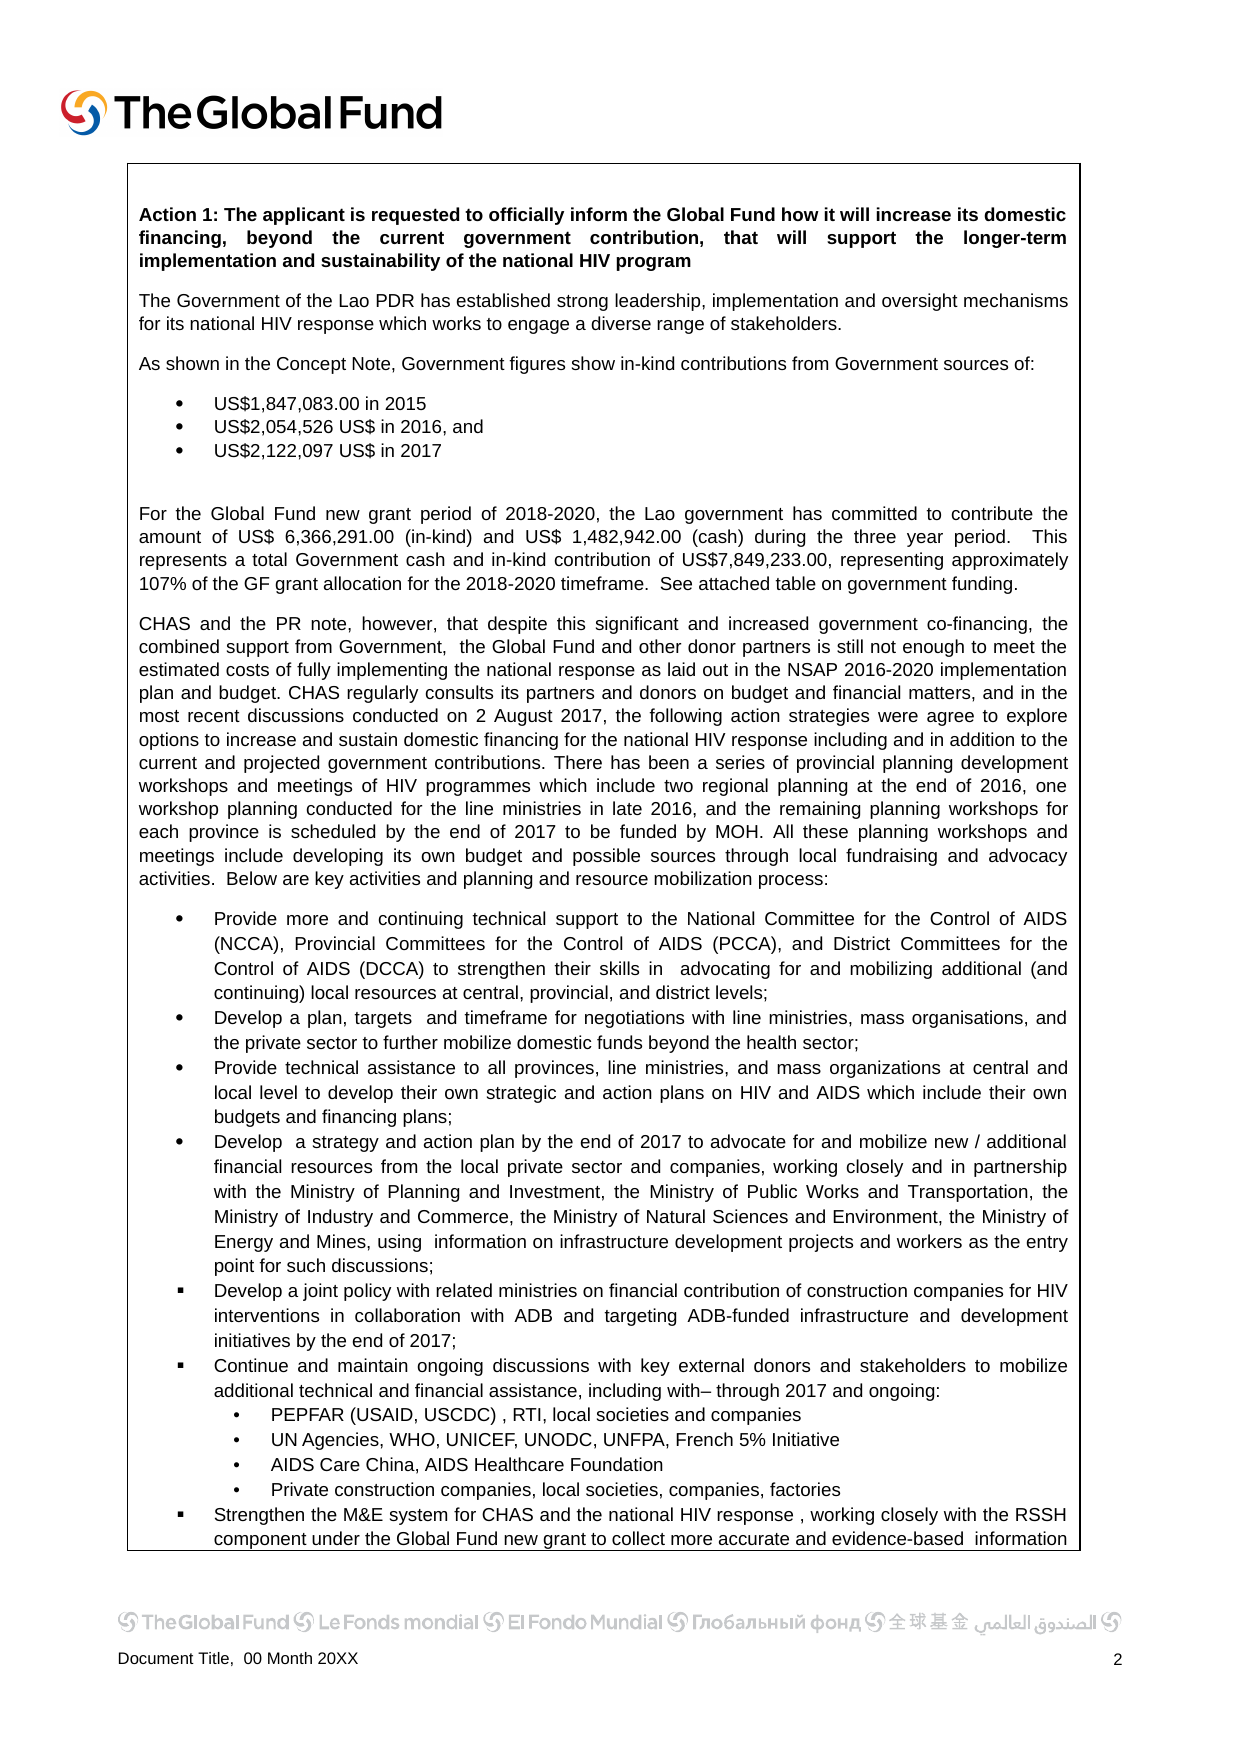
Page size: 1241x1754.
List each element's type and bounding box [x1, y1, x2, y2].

picture [59, 88, 443, 137]
table_cell [128, 164, 1079, 1550]
